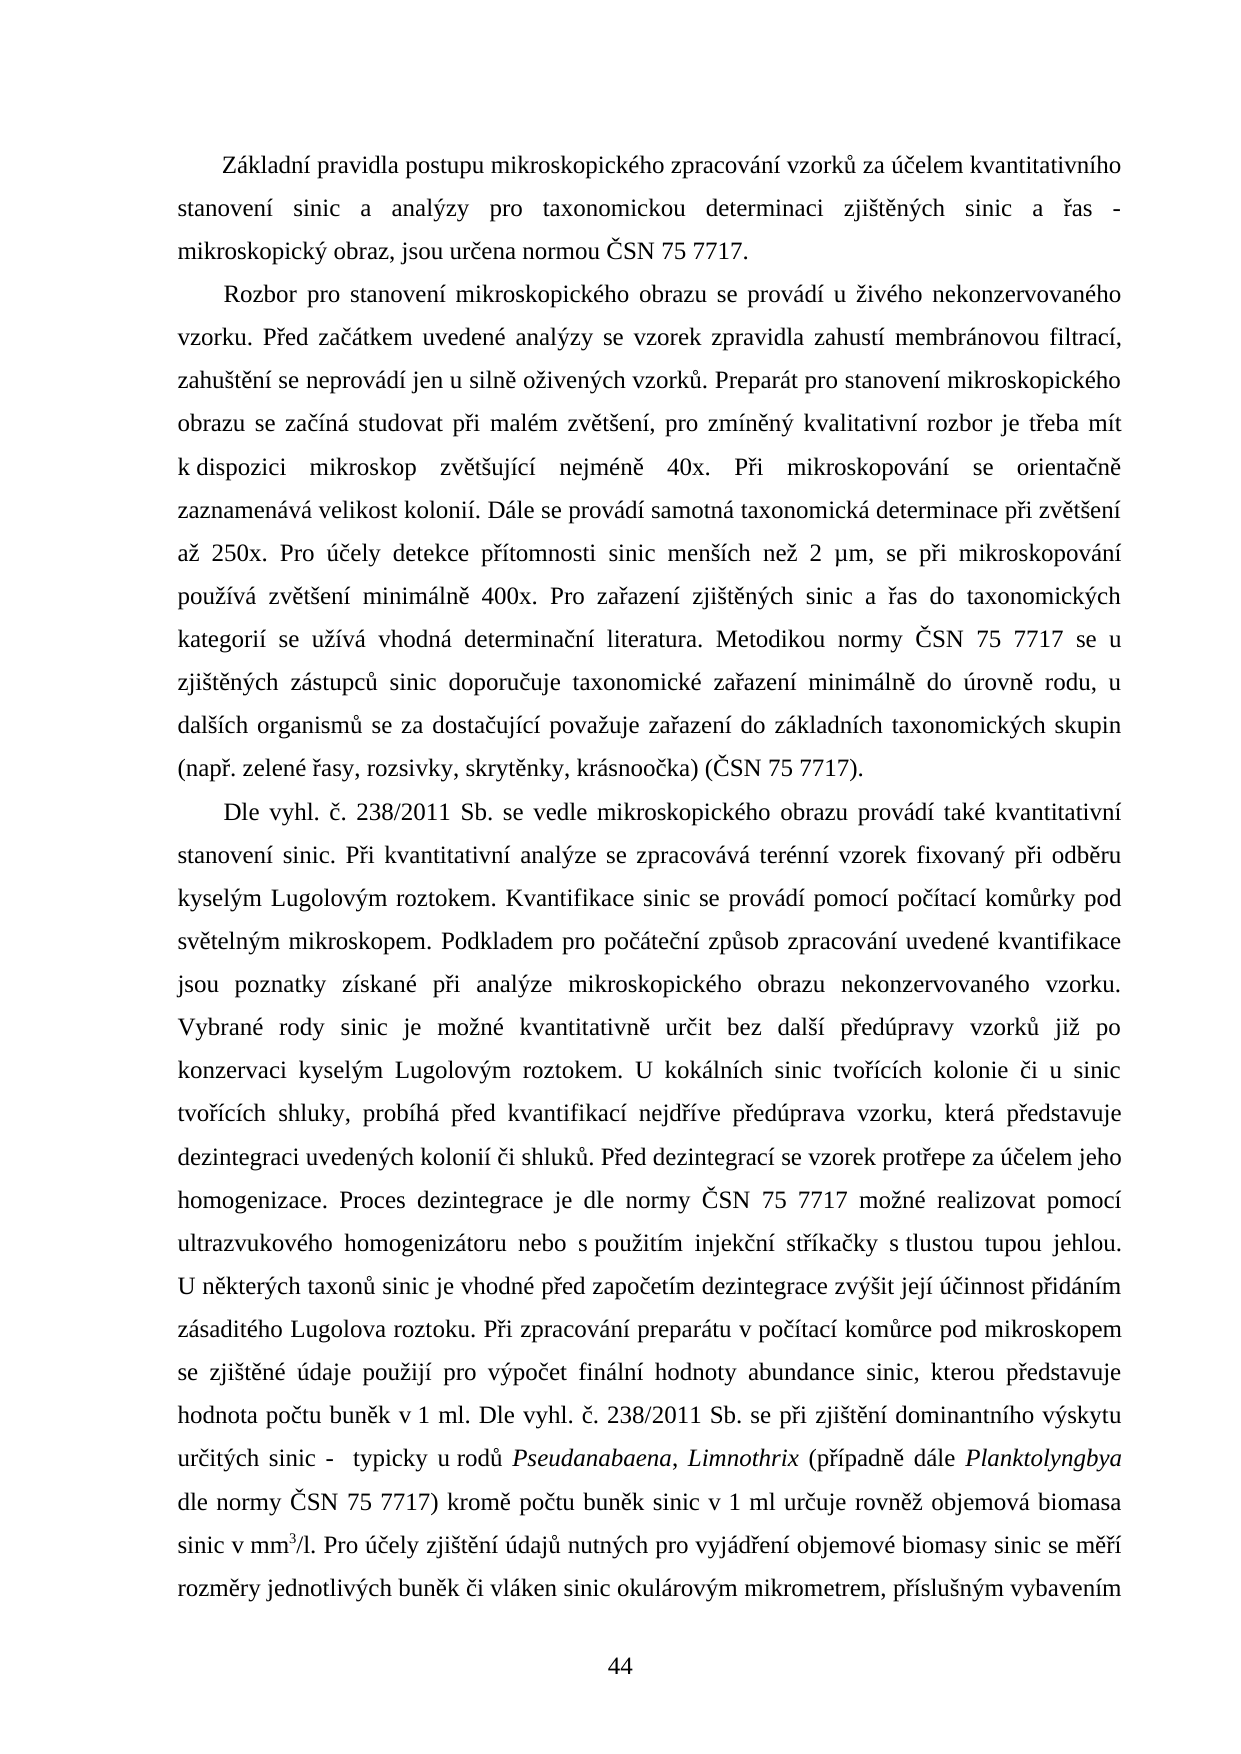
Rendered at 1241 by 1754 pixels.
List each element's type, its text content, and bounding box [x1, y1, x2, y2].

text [177, 797, 1122, 1602]
text Rozbor pro stanovení mikroskopického obrazu se provádí u živého nekonzervovaného vzorku. Před začátkem uvedené analýzy se vzorek zpravidla zahustí membránovou filtrací, zahuštění se neprovádí jen u silně oživených vzorků. Preparát pro stanovení mikroskopického obrazu se začíná studovat při malém zvětšení, pro zmíněný kvalitativní rozbor je třeba mít k dispozici mikroskop zvětšující nejméně 40x. Při mikroskopování se orientačně zaznamenává velikost kolonií. Dále se provádí samotná taxonomická determinace při zvětšení až 250x. Pro účely detekce přítomnosti sinic menších než 2 µm, se při mikroskopování používá zvětšení minimálně 400x. Pro zařazení zjištěných sinic a řas do taxonomických kategorií se užívá vhodná determinační literatura. Metodikou normy ČSN 75 7717 se u zjištěných zástupců sinic doporučuje taxonomické zařazení minimálně do úrovně rodu, u dalších organismů se za dostačující považuje zařazení do základních taxonomických skupin (např. zelené řasy, rozsivky, skrytěnky, krásnoočka) (ČSN 75 7717). [177, 279, 1122, 782]
text Základní pravidla postupu mikroskopického zpracování vzorků za účelem kvantitativního stanovení sinic a analýzy pro taxonomickou determinaci zjištěných sinic a řas - mikroskopický obraz, jsou určena normou ČSN 75 7717. [177, 150, 1122, 265]
